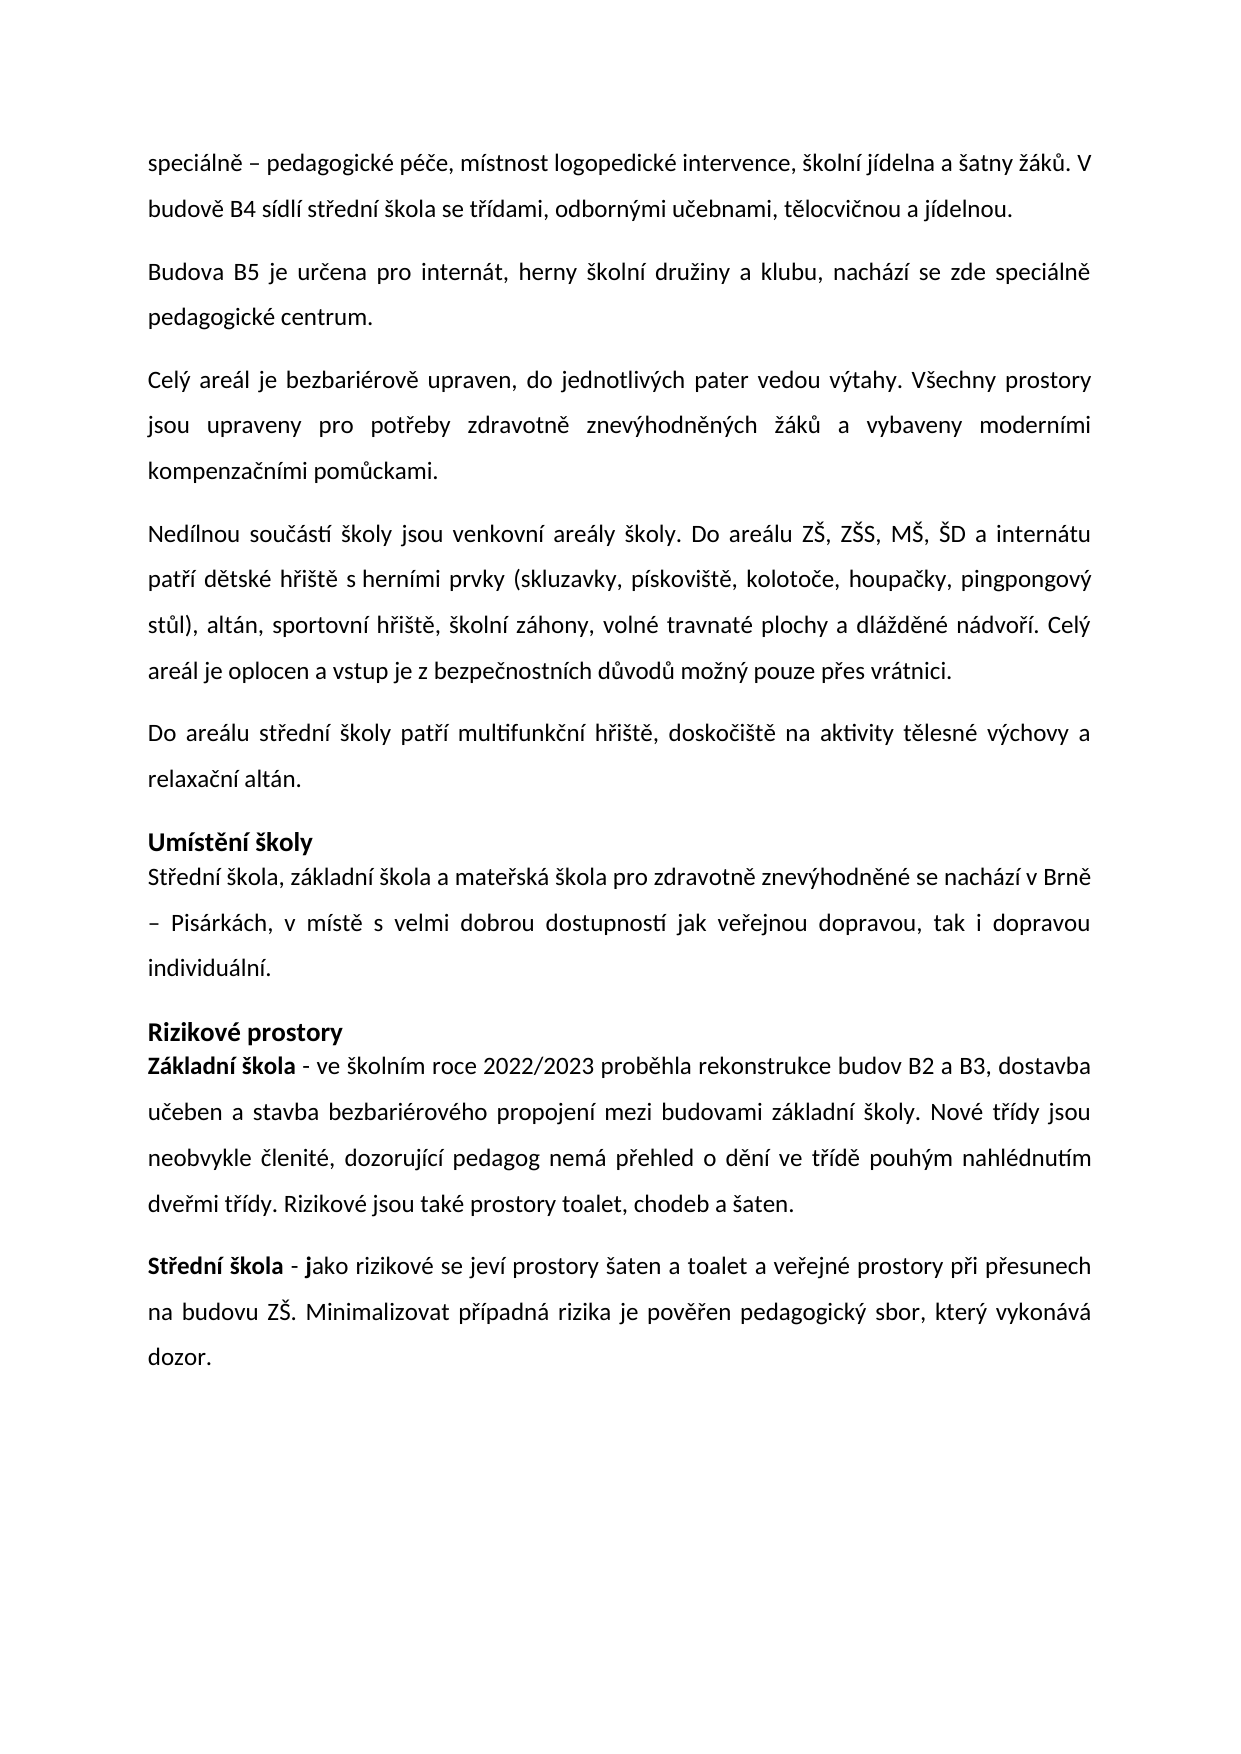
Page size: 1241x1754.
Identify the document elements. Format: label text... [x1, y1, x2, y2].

subtitle Rizikové prostory [148, 1015, 1093, 1048]
subtitle Umístění školy [148, 825, 1093, 858]
text Do areálu střední školy patří multifunkční hřiště, doskočiště na aktivity tělesné výchovy a relaxační altán. [148, 717, 1093, 793]
text Základní škola - ve školním roce 2022/2023 proběhla rekonstrukce budov B2 a B3, dostavba učeben a stavba bezbariérového propojení mezi budovami základní školy. Nové třídy jsou neobvykle členité, dozorující pedagog nemá přehled o dění ve třídě pouhým nahlédnutím dveřmi třídy. Rizikové jsou také prostory toalet, chodeb a šaten. [148, 1051, 1093, 1218]
text Budova B5 je určena pro internát, herny školní družiny a klubu, nachází se zde speciálně pedagogické centrum. [148, 256, 1093, 332]
text Střední škola - jako rizikové se jeví prostory šaten a toalet a veřejné prostory při přesunech na budovu ZŠ. Minimalizovat případná rizika je pověřen pedagogický sbor, který vykonává dozor. [148, 1250, 1093, 1372]
text Střední škola, základní škola a mateřská škola pro zdravotně znevýhodněné se nachází v Brně – Pisárkách, v místě s velmi dobrou dostupností jak veřejnou dopravou, tak i dopravou individuální. [148, 861, 1093, 983]
text Celý areál je bezbariérově upraven, do jednotlivých pater vedou výtahy. Všechny prostory jsou upraveny pro potřeby zdravotně znevýhodněných žáků a vybaveny moderními kompenzačními pomůckami. [148, 364, 1093, 486]
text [148, 148, 1093, 224]
text Nedílnou součástí školy jsou venkovní areály školy. Do areálu ZŠ, ZŠS, MŠ, ŠD a internátu patří dětské hřiště s herními prvky (skluzavky, pískoviště, kolotoče, houpačky, pingpongový stůl), altán, sportovní hřiště, školní záhony, volné travnaté plochy a dlážděné nádvoří. Celý areál je oplocen a vstup je z bezpečnostních důvodů možný pouze přes vrátnici. [148, 518, 1093, 685]
